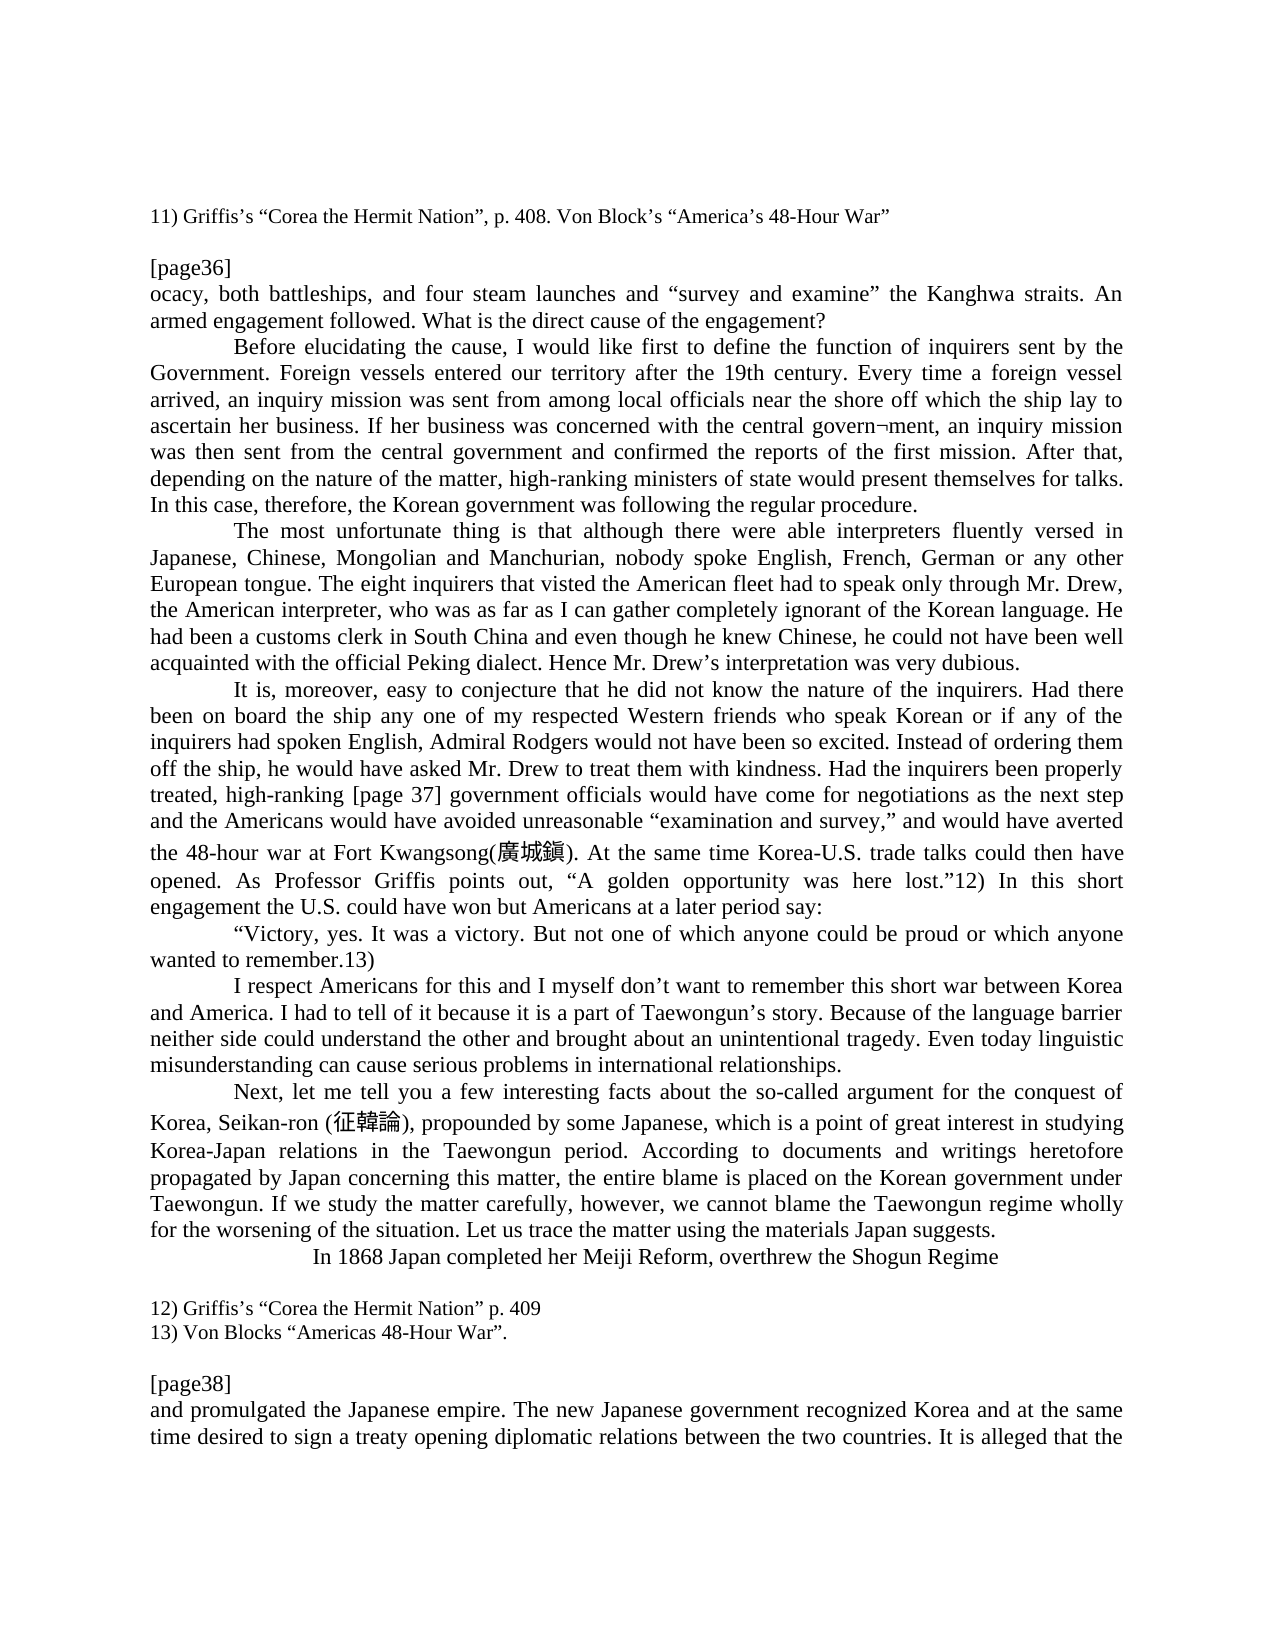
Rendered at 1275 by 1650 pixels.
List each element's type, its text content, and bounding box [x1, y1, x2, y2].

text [150, 1396, 1125, 1449]
text 12) Griffis’s “Corea the Hermit Nation” p. 409 [150, 1296, 1125, 1319]
text Next, let me tell you a few interesting facts about the so-called argument for the conquest of Korea, Seikan-ron (征韓論), propounded by some Japanese, which is a point of great interest in studying Korea-Japan relations in the Taewongun period. According to documents and writings heretofore propagated by Japan concerning this matter, the entire blame is placed on the Korean government under Taewongun. If we study the matter carefully, however, we cannot blame the Taewongun regime wholly for the worsening of the situation. Let us trace the matter using the materials Japan suggests. [150, 1078, 1125, 1243]
text 13) Von Blocks “Americas 48-Hour War”. [150, 1319, 1125, 1344]
text [page36] [150, 254, 1125, 280]
text 11) Griffis’s “Corea the Hermit Nation”, p. 408. Von Block’s “America’s 48-Hour War” [150, 203, 1125, 228]
text ocacy, both battleships, and four steam launches and “survey and examine” the Kanghwa straits. An armed engagement followed. What is the direct cause of the engagement? [150, 280, 1125, 333]
text Before elucidating the cause, I would like first to define the function of inquirers sent by the Government. Foreign vessels entered our territory after the 19th century. Every time a foreign vessel arrived, an inquiry mission was sent from among local officials near the shore off which the ship lay to ascertain her business. If her business was concerned with the central govern¬ment, an inquiry mission was then sent from the central government and confirmed the reports of the first mission. After that, depending on the nature of the matter, high-ranking ministers of state would present themselves for talks. In this case, therefore, the Korean government was following the regular procedure. [150, 333, 1125, 517]
text “Victory, yes. It was a victory. But not one of which anyone could be proud or which anyone wanted to remember.13) [150, 920, 1125, 972]
text The most unfortunate thing is that although there were able interpreters fluently versed in Japanese, Chinese, Mongolian and Manchurian, nobody spoke English, French, German or any other European tongue. The eight inquirers that visted the American fleet had to speak only through Mr. Drew, the American interpreter, who was as far as I can gather completely ignorant of the Korean language. He had been a customs clerk in South China and even though he knew Chinese, he could not have been well acquainted with the official Peking dialect. Hence Mr. Drew’s interpretation was very dubious. [150, 517, 1125, 676]
text [page38] [150, 1370, 1125, 1396]
text It is, moreover, easy to conjecture that he did not know the nature of the inquirers. Had there been on board the ship any one of my respected Western friends who speak Korean or if any of the inquirers had spoken English, Admiral Rodgers would not have been so excited. Instead of ordering them off the ship, he would have asked Mr. Drew to treat them with kindness. Had the inquirers been properly treated, high-ranking [page 37] government officials would have come for negotiations as the next step and the Americans would have avoided unreasonable “examination and survey,” and would have averted the 48-hour war at Fort Kwangsong(廣城鎭). At the same time Korea-U.S. trade talks could then have opened. As Professor Griffis points out, “A golden opportunity was here lost.”12) In this short engagement the U.S. could have won but Americans at a later period say: [150, 676, 1125, 920]
text In 1868 Japan completed her Meiji Reform, overthrew the Shogun Regime [150, 1243, 1125, 1269]
text I respect Americans for this and I myself don’t want to remember this short war between Korea and America. I had to tell of it because it is a part of Taewongun’s story. Because of the language barrier neither side could understand the other and brought about an unintentional tragedy. Even today linguistic misunderstanding can cause serious problems in international relationships. [150, 972, 1125, 1078]
